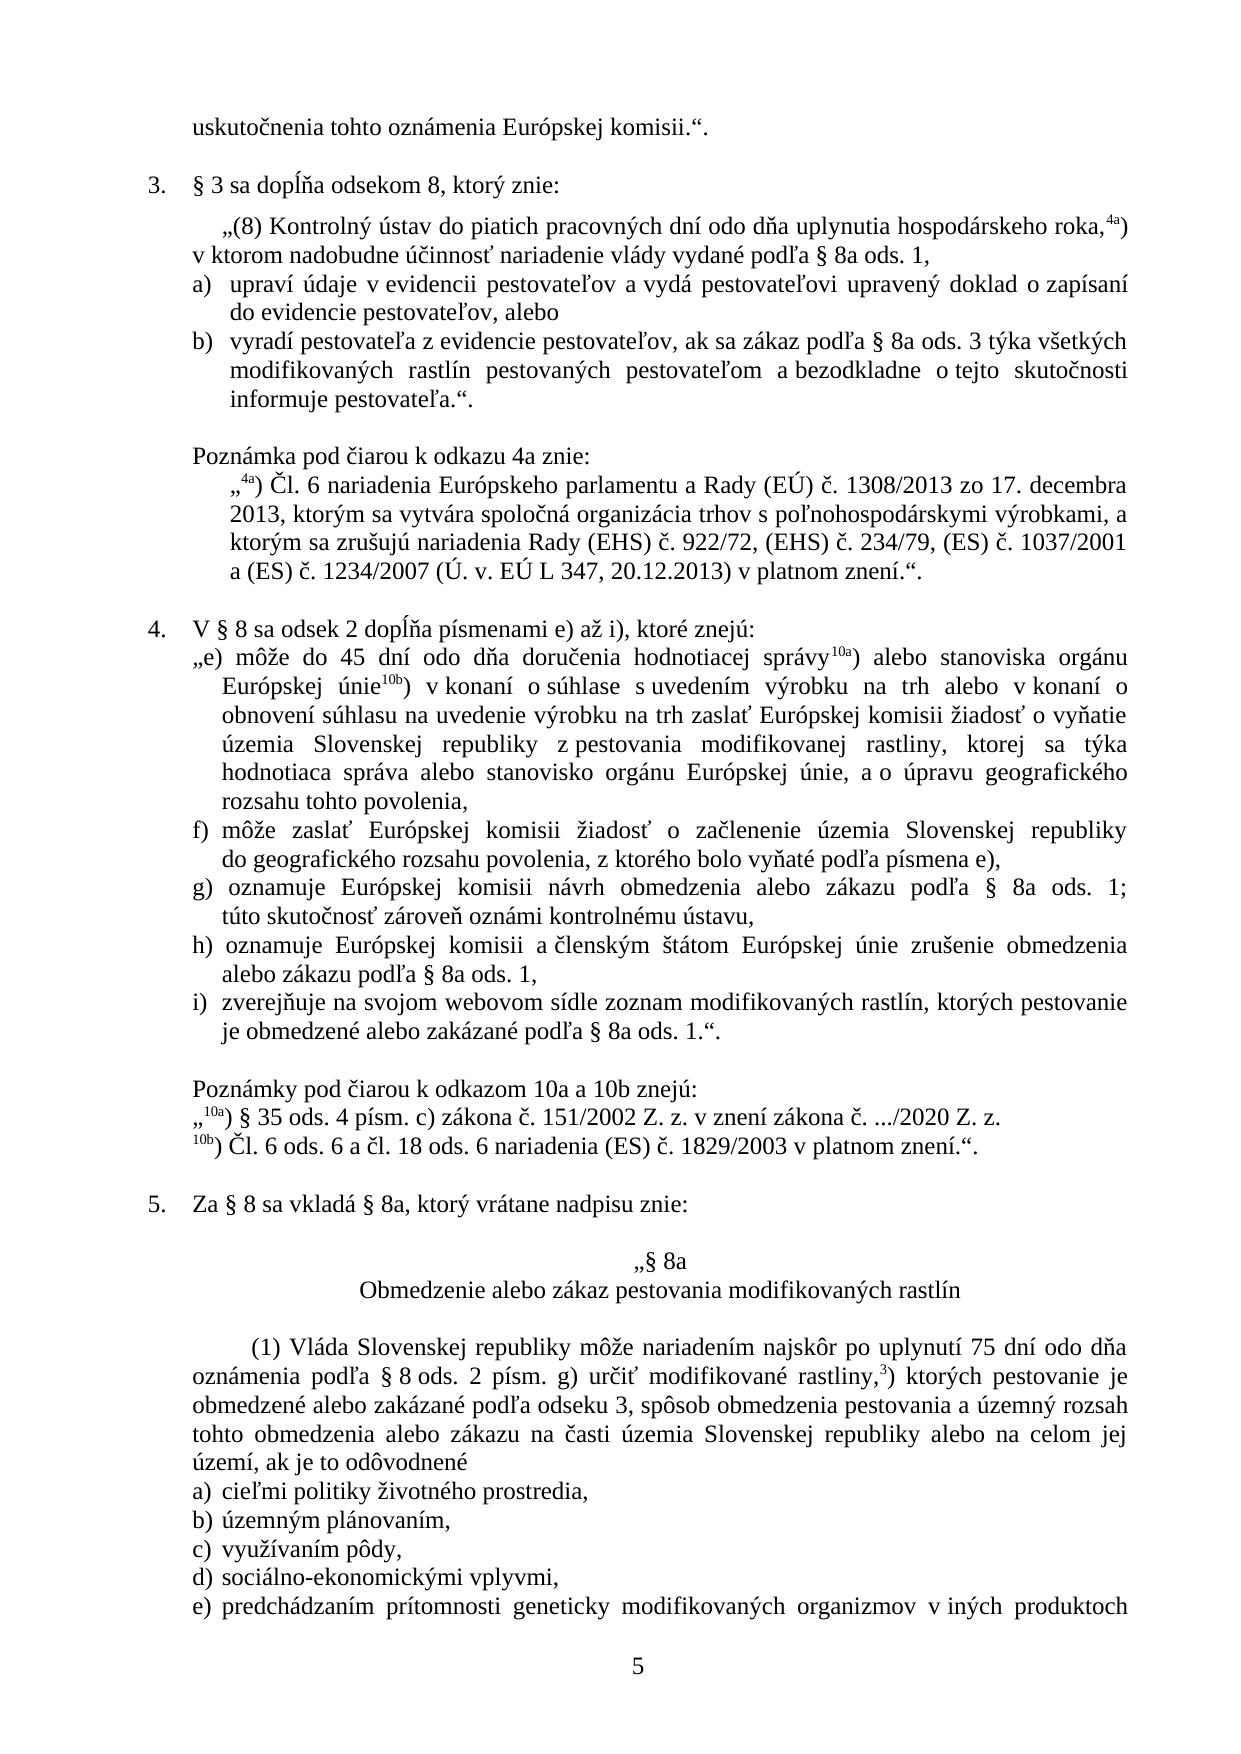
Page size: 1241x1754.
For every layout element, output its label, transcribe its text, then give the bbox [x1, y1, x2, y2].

list Za § 8 sa vkladá § 8a, ktorý vrátane nadpisu znie: [148, 1189, 1128, 1217]
text a) cieľmi politiky životného prostredia, [192, 1476, 1128, 1505]
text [192, 1591, 1128, 1620]
text i) zverejňuje na svojom webovom sídle zoznam modifikovaných rastlín, ktorých pestovanie je obmedzené alebo zakázané podľa § 8a ods. 1.“. [192, 987, 1128, 1045]
text Poznámka pod čiarou k odkazu 4a znie: [192, 441, 1128, 470]
list V § 8 sa odsek 2 dopĺňa písmenami e) až i), ktoré znejú: [148, 614, 1128, 642]
text „(8) Kontrolný ústav do piatich pracovných dní odo dňa uplynutia hospodárskeho roka,4a) v ktorom nadobudne účinnosť nariadenie vlády vydané podľa § 8a ods. 1, [192, 211, 1128, 269]
list § 3 sa dopĺňa odsekom 8, ktorý znie: [148, 170, 1128, 199]
text 10b) Čl. 6 ods. 6 a čl. 18 ods. 6 nariadenia (ES) č. 1829/2003 v platnom znení.“. [192, 1131, 1128, 1160]
list „4a) Čl. 6 nariadenia Európskeho parlamentu a Rady (EÚ) č. 1308/2013 zo 17. decembra 2013, ktorým sa vytvára spoločná organizácia trhov s poľnohospodárskymi výrobkami, a ktorým sa zrušujú nariadenia Rady (EHS) č. 922/72, (EHS) č. 234/79, (ES) č. 1037/2001 a (ES) č. 1234/2007 (Ú. v. EÚ L 347, 20.12.2013) v platnom znení.“. [229, 470, 1128, 585]
text „§ 8a [192, 1246, 1128, 1275]
text (1) Vláda Slovenskej republiky môže nariadením najskôr po uplynutí 75 dní odo dňa oznámenia podľa § 8 ods. 2 písm. g) určiť modifikované rastliny,3) ktorých pestovanie je obmedzené alebo zakázané podľa odseku 3, spôsob obmedzenia pestovania a územný rozsah tohto obmedzenia alebo zákazu na časti územia Slovenskej republiky alebo na celom jej území, ak je to odôvodnené [192, 1332, 1128, 1476]
text h) oznamuje Európskej komisii a členským štátom Európskej únie zrušenie obmedzenia alebo zákazu podľa § 8a ods. 1, [192, 930, 1128, 987]
text d) sociálno-ekonomickými vplyvmi, [192, 1562, 1128, 1591]
text Poznámky pod čiarou k odkazom 10a a 10b znejú: [192, 1074, 1128, 1102]
text Obmedzenie alebo zákaz pestovania modifikovaných rastlín [192, 1275, 1128, 1304]
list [148, 112, 1128, 141]
text „10a) § 35 ods. 4 písm. c) zákona č. 151/2002 Z. z. v znení zákona č. .../2020 Z. z. [192, 1102, 1128, 1131]
text „e) môže do 45 dní odo dňa doručenia hodnotiacej správy10a) alebo stanoviska orgánu Európskej únie10b) v konaní o súhlase s uvedením výrobku na trh alebo v konaní o obnovení súhlasu na uvedenie výrobku na trh zaslať Európskej komisii žiadosť o vyňatie územia Slovenskej republiky z pestovania modifikovanej rastliny, ktorej sa týka hodnotiaca správa alebo stanovisko orgánu Európskej únie, a o úpravu geografického rozsahu tohto povolenia, [192, 642, 1128, 815]
text g) oznamuje Európskej komisii návrh obmedzenia alebo zákazu podľa § 8a ods. 1; túto skutočnosť zároveň oznámi kontrolnému ústavu, [192, 872, 1128, 930]
text c) využívaním pôdy, [192, 1534, 1128, 1562]
text f) môže zaslať Európskej komisii žiadosť o začlenenie územia Slovenskej republiky do geografického rozsahu povolenia, z ktorého bolo vyňaté podľa písmena e), [192, 815, 1128, 872]
list upraví údaje v evidencii pestovateľov a vydá pestovateľovi upravený doklad o zapísaní do evidencie pestovateľov, alebo [192, 269, 1128, 326]
text b) územným plánovaním, [192, 1505, 1128, 1534]
list vyradí pestovateľa z evidencie pestovateľov, ak sa zákaz podľa § 8a ods. 3 týka všetkých modifikovaných rastlín pestovaných pestovateľom a bezodkladne o tejto skutočnosti informuje pestovateľa.“. [192, 326, 1128, 412]
